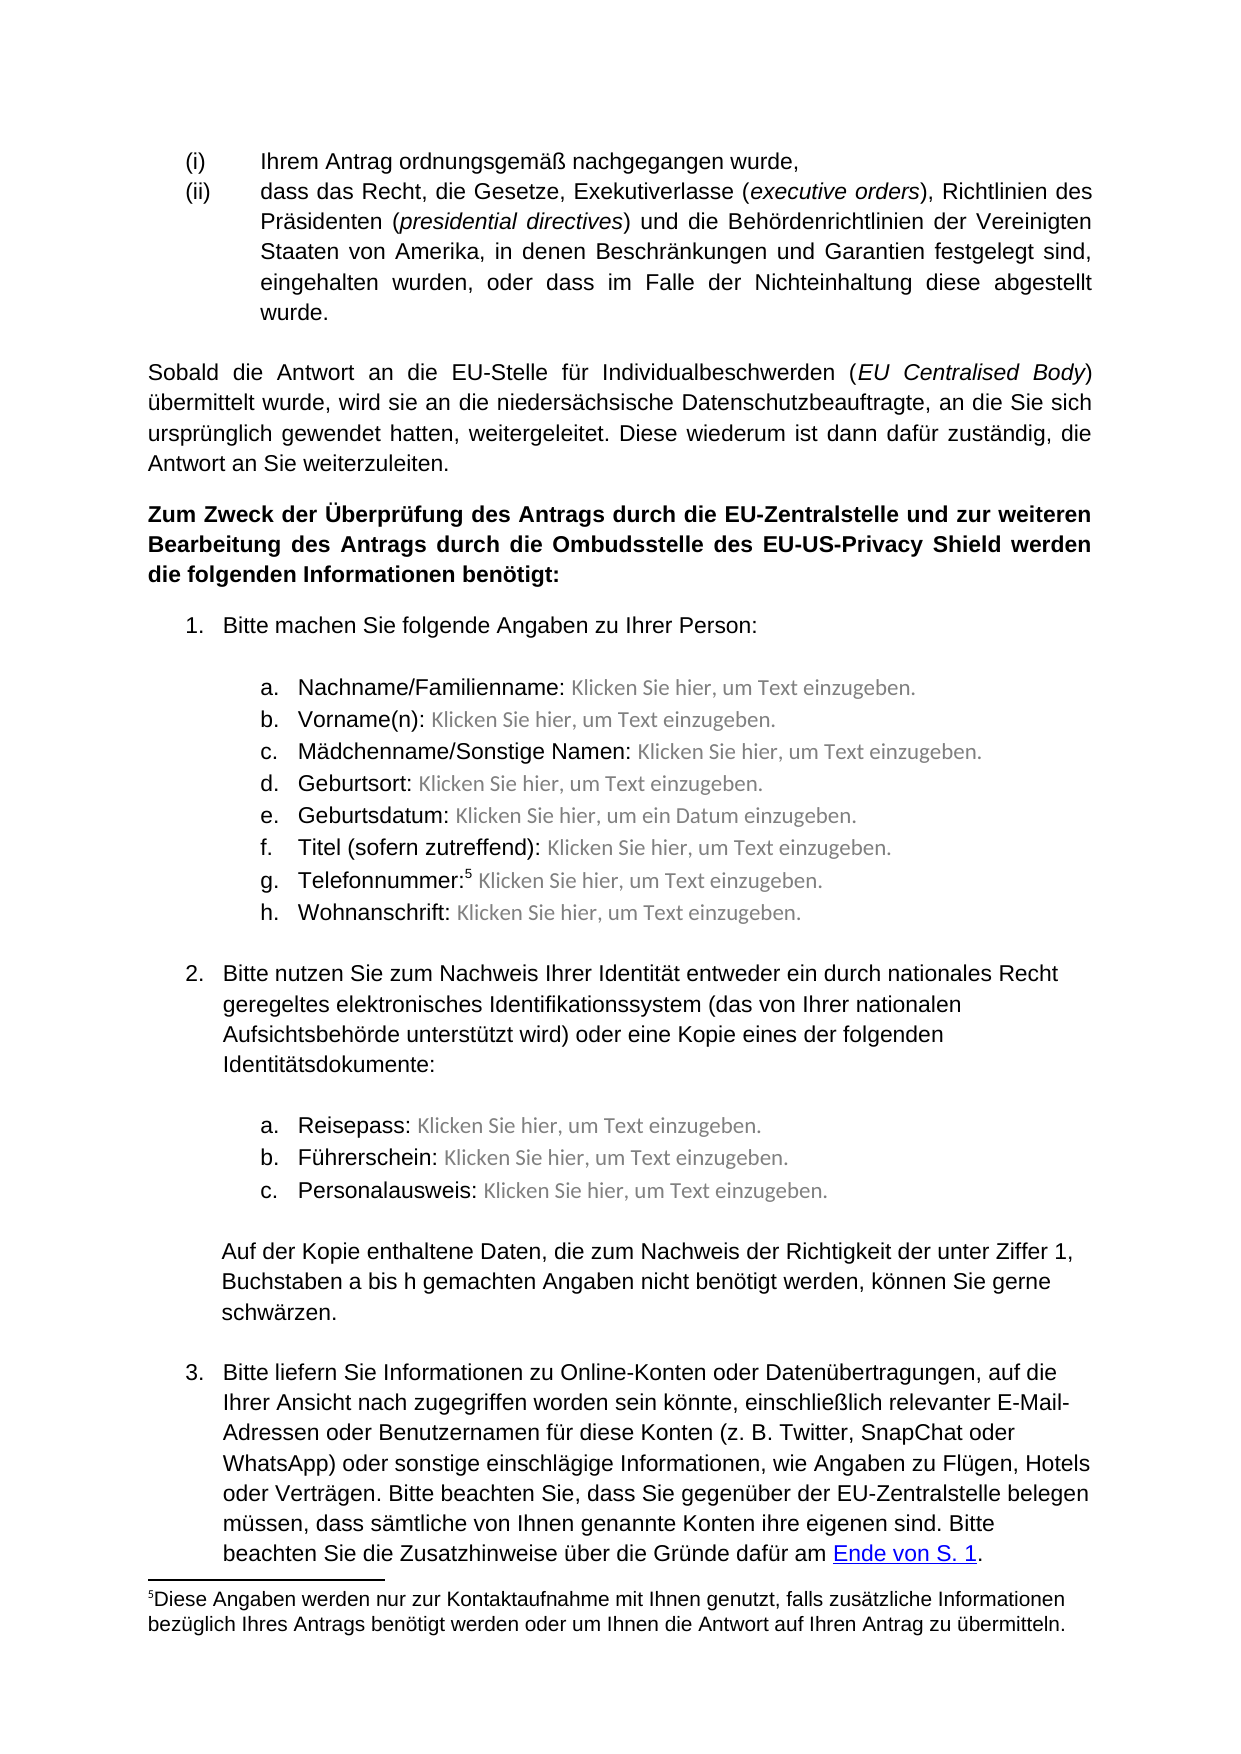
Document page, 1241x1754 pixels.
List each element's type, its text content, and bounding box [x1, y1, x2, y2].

list Nachname/Familienname: [260, 673, 1093, 701]
list dass das Recht, die Gesetze, Exekutiverlasse (executive orders), Richtlinien des Präsidenten (presidential directives) und die Behördenrichtlinien der Vereinigten Staaten von Amerika, in denen Beschränkungen und Garantien festgelegt sind, eingehalten wurden, oder dass im Falle der Nichteinhaltung diese abgestellt wurde. [185, 178, 1093, 325]
list Vorname(n): [260, 705, 1093, 733]
text Zum Zweck der Überprüfung des Antrags durch die EU-Zentralstelle und zur weiteren Bearbeitung des Antrags durch die Ombudsstelle des EU-US-Privacy Shield werden die folgenden Informationen benötigt: [148, 501, 1093, 587]
list Geburtsdatum: [260, 801, 1093, 829]
list Reisepass: [260, 1111, 1093, 1139]
text Sobald die Antwort an die EU-Stelle für Individualbeschwerden (EU Centralised Body) übermittelt wurde, wird sie an die niedersächsische Datenschutzbeauftragte, an die Sie sich ursprünglich gewendet hatten, weitergeleitet. Diese wiederum ist dann dafür zuständig, die Antwort an Sie weiterzuleiten. [148, 359, 1093, 476]
list Personalausweis: [260, 1176, 1093, 1204]
list Bitte liefern Sie Informationen zu Online-Konten oder Datenübertragungen, auf die Ihrer Ansicht nach zugegriffen worden sein könnte, einschließlich relevanter E-Mail-Adressen oder Benutzernamen für diese Konten (z. B. Twitter, SnapChat oder WhatsApp) oder sonstige einschlägige Informationen, wie Angaben zu Flügen, Hotels oder Verträgen. Bitte beachten Sie, dass Sie gegenüber der EU-Zentralstelle belegen müssen, dass sämtliche von Ihnen genannte Konten ihre eigenen sind. Bitte beachten Sie die Zusatzhinweise über die Gründe dafür am Ende von S. 1. [185, 1359, 1093, 1567]
text Auf der Kopie enthaltene Daten, die zum Nachweis der Richtigkeit der unter Ziffer 1, Buchstaben a bis h gemachten Angaben nicht benötigt werden, können Sie gerne schwärzen. [221, 1238, 1093, 1325]
list Wohnanschrift: [260, 898, 1093, 926]
list Ihrem Antrag ordnungsgemäß nachgegangen wurde, [185, 148, 1093, 174]
list Titel (sofern zutreffend): [260, 833, 1093, 862]
list Führerschein: [260, 1143, 1093, 1172]
list Geburtsort: [260, 769, 1093, 797]
list Telefonnummer: [260, 866, 1093, 894]
list Bitte machen Sie folgende Angaben zu Ihrer Person: [185, 612, 1093, 638]
list Bitte nutzen Sie zum Nachweis Ihrer Identität entweder ein durch nationales Recht geregeltes elektronisches Identifikationssystem (das von Ihrer nationalen Aufsichtsbehörde unterstützt wird) oder eine Kopie eines der folgenden Identitätsdokumente: [185, 960, 1093, 1077]
list Mädchenname/Sonstige Namen: [260, 737, 1093, 765]
